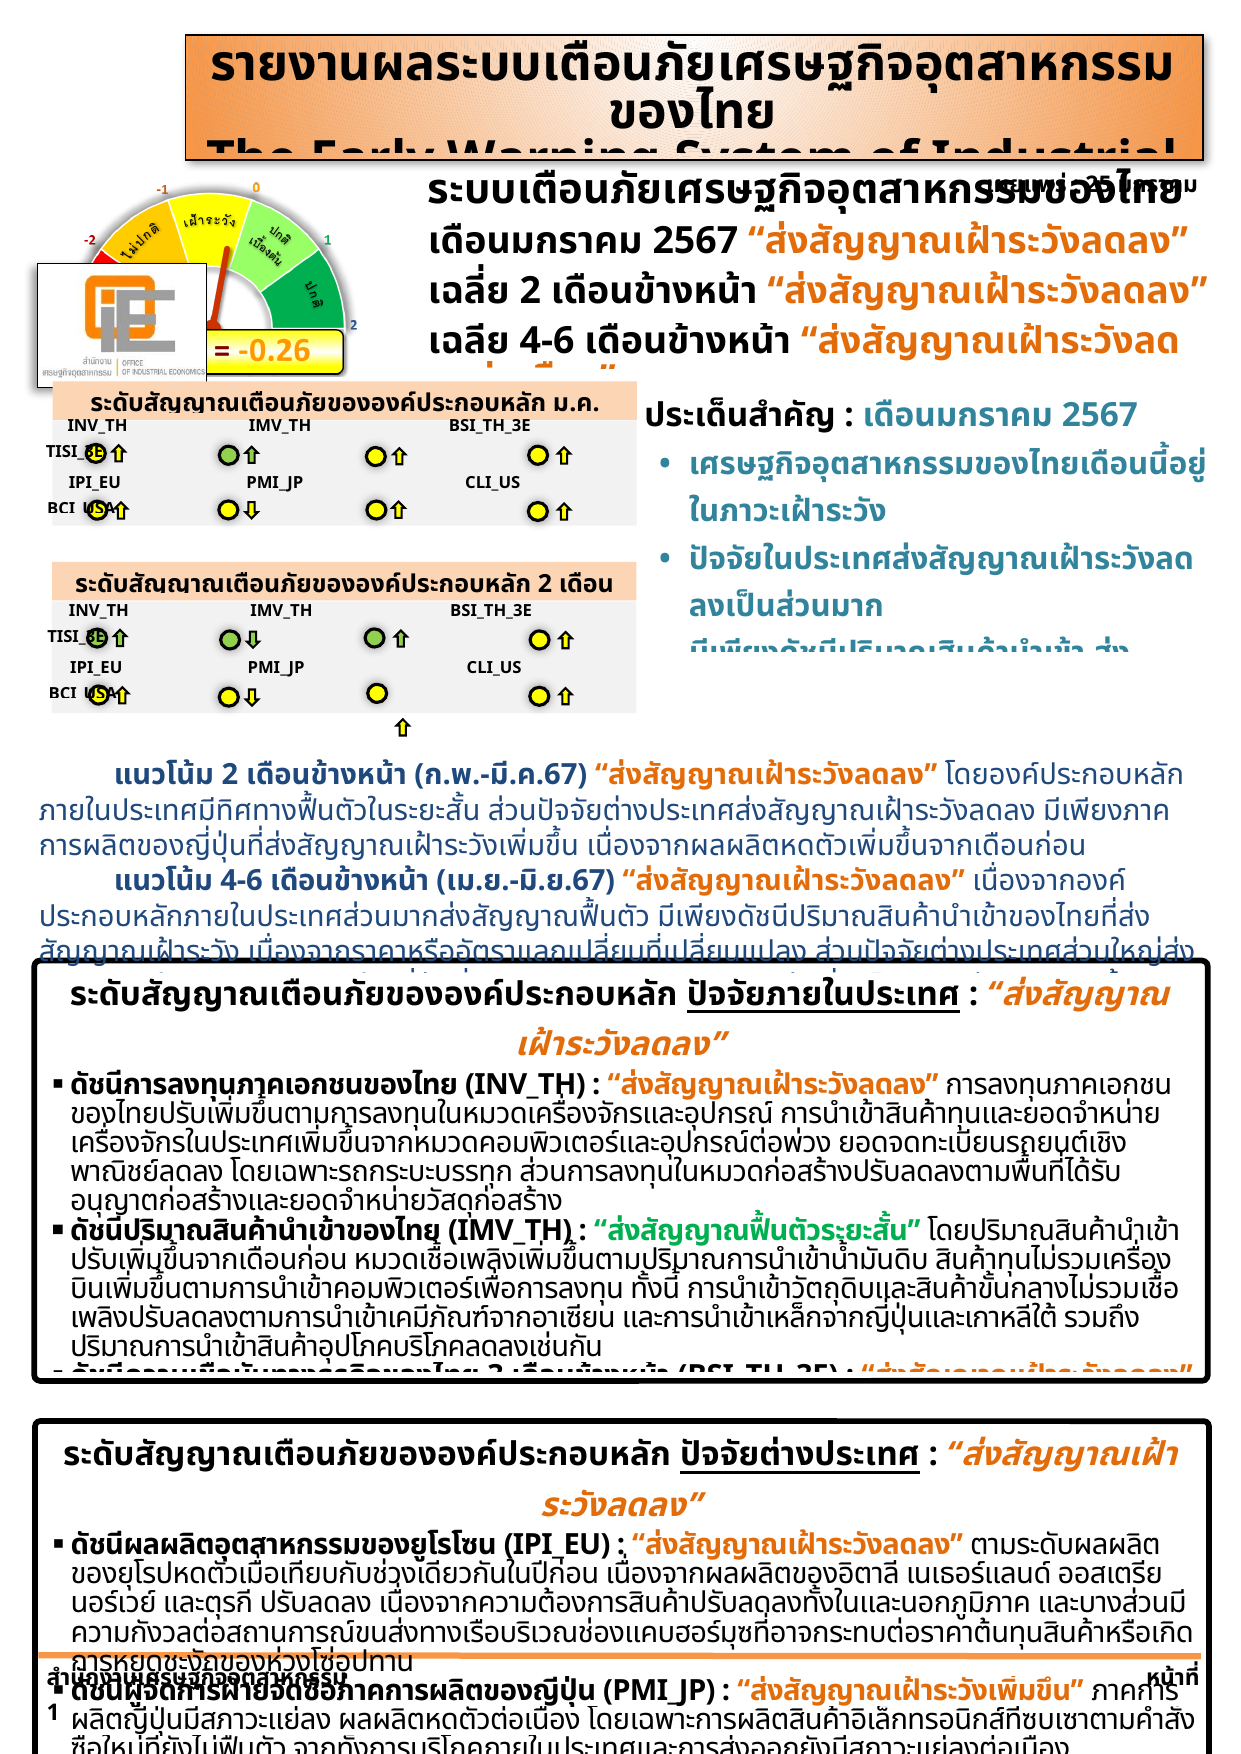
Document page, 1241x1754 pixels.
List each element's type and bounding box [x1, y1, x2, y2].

picture [38, 264, 206, 387]
picture [46, 150, 389, 377]
